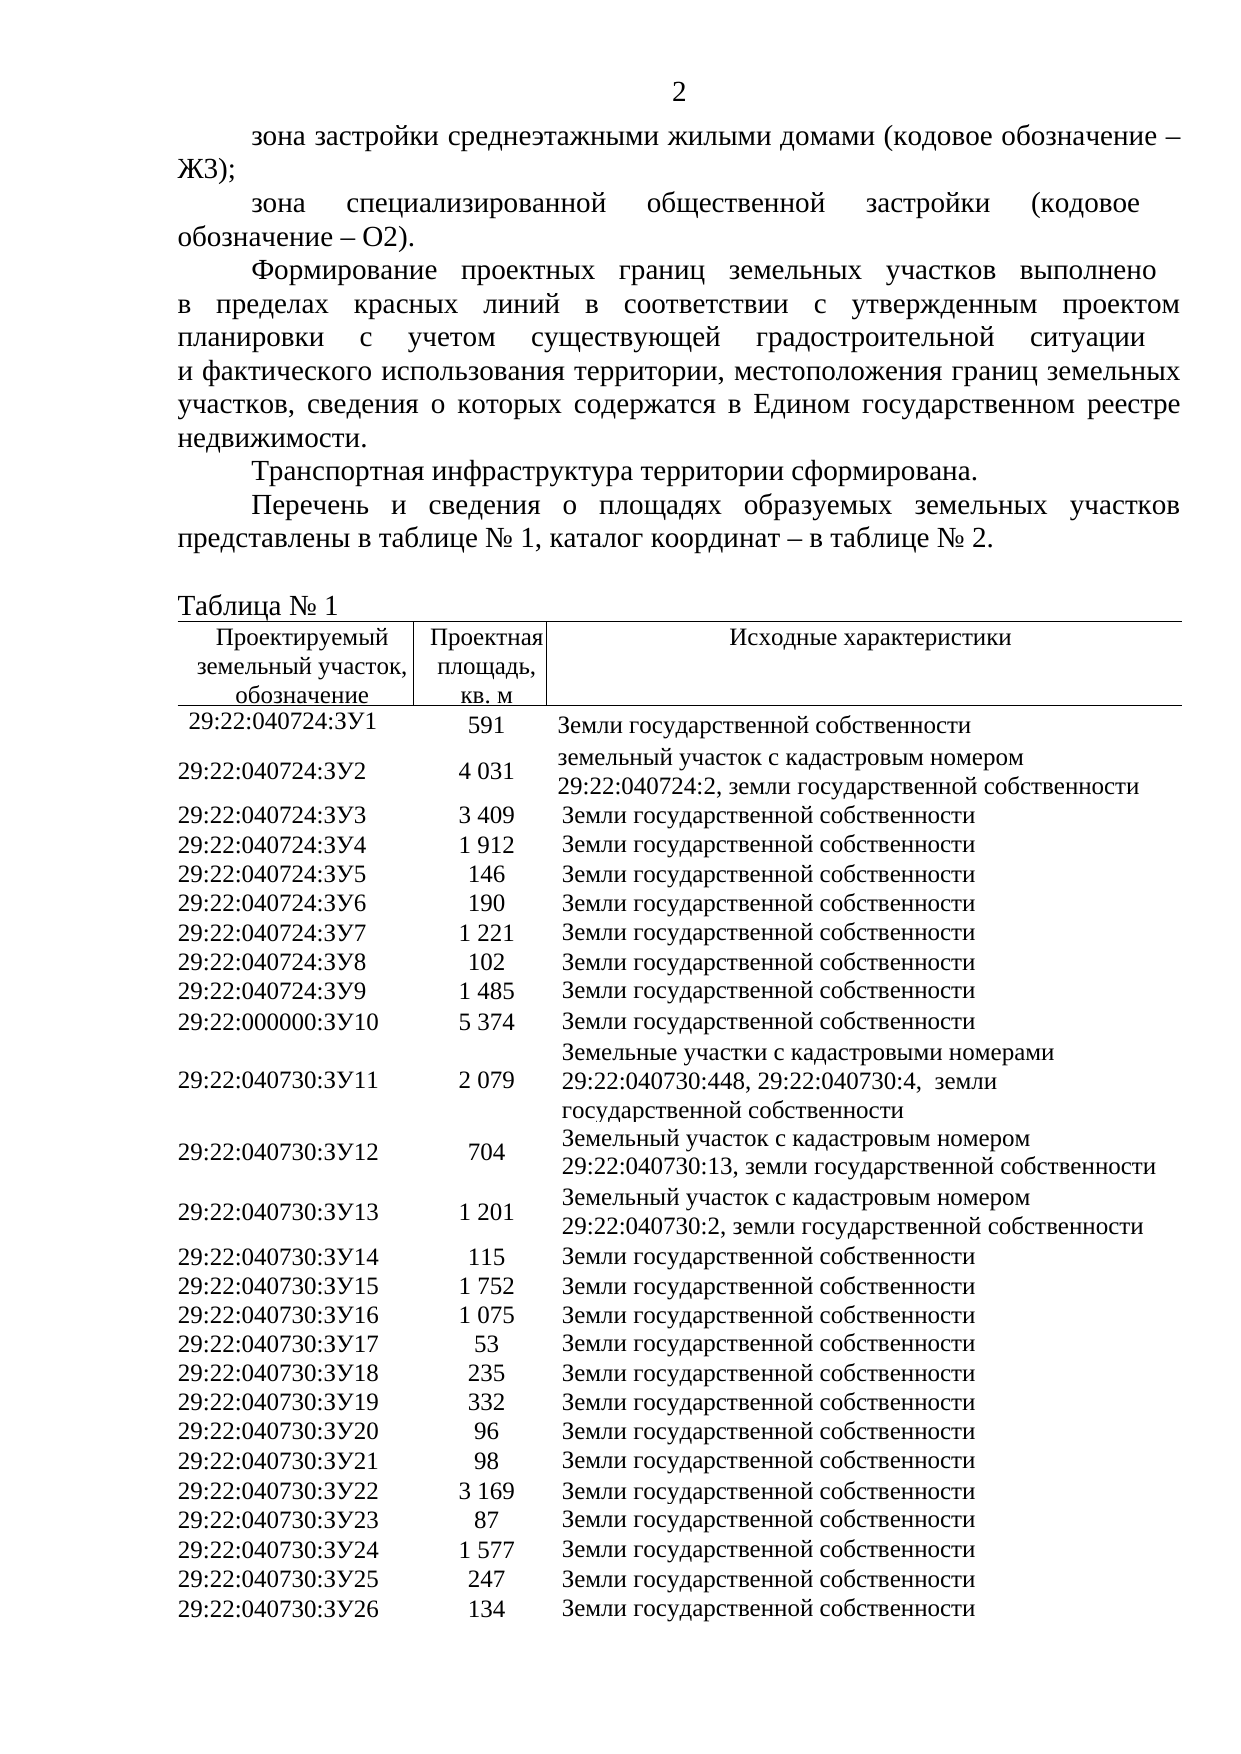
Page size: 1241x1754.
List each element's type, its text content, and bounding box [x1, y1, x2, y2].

table_cell Земли государственной собственности [547, 1329, 1182, 1358]
text зона застройки среднеэтажными жилыми домами (кодовое обозначение – Ж3); [177, 118, 1181, 185]
table_cell 704 [414, 1121, 547, 1181]
table_cell Земли государственной собственности [547, 917, 1182, 947]
table_cell 29:22:040730:ЗУ24 [178, 1534, 414, 1564]
table_cell 115 [414, 1241, 547, 1271]
table_cell Земли государственной собственности [547, 1300, 1182, 1328]
table_cell Земли государственной собственности [547, 706, 1182, 742]
table_cell 3 169 [414, 1476, 547, 1504]
table_cell Земельные участки с кадастровыми номерами 29:22:040730:448, 29:22:040730:4, земли государственной собственности [547, 1037, 1182, 1121]
table_cell 1 912 [414, 830, 547, 859]
table_cell 29:22:040730:ЗУ26 [178, 1593, 414, 1623]
table_cell Земельный участок с кадастровым номером 29:22:040730:13, земли государственной собственности [547, 1121, 1182, 1181]
text зона специализированной общественной застройки (кодовое обозначение – О2). [177, 185, 1181, 252]
table_cell 29:22:040730:ЗУ20 [178, 1416, 414, 1445]
table_cell 29:22:040730:ЗУ17 [178, 1329, 414, 1358]
table_cell 29:22:040724:ЗУ8 [178, 948, 414, 975]
table_cell 29:22:040724:ЗУ4 [178, 830, 414, 859]
table_header Проектная площадь, кв. м [414, 622, 546, 705]
table_cell 53 [414, 1329, 547, 1358]
table_cell Земли государственной собственности [547, 859, 1182, 888]
table_cell 332 [414, 1387, 547, 1416]
table_cell Земли государственной собственности [547, 1445, 1182, 1476]
table_cell 1 577 [414, 1534, 547, 1564]
table_cell 4 031 [414, 742, 547, 800]
table_cell Земли государственной собственности [547, 800, 1182, 829]
table_cell Земли государственной собственности [547, 1504, 1182, 1534]
table_cell 29:22:040730:ЗУ21 [178, 1445, 414, 1476]
table_cell 29:22:040724:ЗУ5 [178, 859, 414, 888]
table_cell 29:22:000000:ЗУ10 [178, 1006, 414, 1037]
table_cell 29:22:040730:ЗУ12 [178, 1121, 414, 1181]
table_cell Земли государственной собственности [547, 1565, 1182, 1593]
text Таблица № 1 [177, 588, 1181, 621]
table_cell 96 [414, 1416, 547, 1445]
table_cell 29:22:040730:ЗУ18 [178, 1359, 414, 1387]
table_cell 5 374 [414, 1006, 547, 1037]
table_cell 3 409 [414, 800, 547, 829]
table_cell Земли государственной собственности [547, 830, 1182, 859]
table_cell 1 201 [414, 1181, 547, 1241]
table_cell 1 485 [414, 975, 547, 1006]
table_cell 98 [414, 1445, 547, 1476]
table_cell Земли государственной собственности [547, 1359, 1182, 1387]
table_cell Земли государственной собственности [547, 1271, 1182, 1300]
table_cell Земельный участок с кадастровым номером 29:22:040730:2, земли государственной собственности [547, 1181, 1182, 1241]
table_cell 1 075 [414, 1300, 547, 1328]
table_cell Земли государственной собственности [547, 1534, 1182, 1564]
table_header Проектируемый земельный участок, обозначение [178, 622, 413, 705]
table_cell 29:22:040730:ЗУ14 [178, 1241, 414, 1271]
table_cell 29:22:040730:ЗУ25 [178, 1565, 414, 1593]
table_cell 29:22:040724:ЗУ1 [178, 706, 414, 742]
table_cell 29:22:040730:ЗУ23 [178, 1504, 414, 1534]
table_cell 29:22:040730:ЗУ15 [178, 1271, 414, 1300]
table_cell Земли государственной собственности [547, 1387, 1182, 1416]
text Транспортная инфраструктура территории сформирована. [177, 453, 1181, 487]
table_cell 87 [414, 1504, 547, 1534]
table_header Исходные характеристики [547, 622, 1182, 705]
table_cell 134 [414, 1593, 547, 1623]
table_cell 247 [414, 1565, 547, 1593]
table_cell земельный участок с кадастровым номером 29:22:040724:2, земли государственной собственности [547, 742, 1182, 800]
table_cell 29:22:040730:ЗУ22 [178, 1476, 414, 1504]
table_cell 190 [414, 888, 547, 917]
table_cell 29:22:040724:ЗУ2 [178, 742, 414, 800]
table_cell 235 [414, 1359, 547, 1387]
table_cell Земли государственной собственности [547, 1416, 1182, 1445]
table_cell 29:22:040724:ЗУ7 [178, 917, 414, 947]
table_cell 29:22:040730:ЗУ11 [178, 1037, 414, 1121]
table_cell Земли государственной собственности [547, 888, 1182, 917]
table_cell 29:22:040730:ЗУ19 [178, 1387, 414, 1416]
table_cell 146 [414, 859, 547, 888]
table_cell 29:22:040724:ЗУ9 [178, 975, 414, 1006]
table_cell Земли государственной собственности [547, 1593, 1182, 1623]
text Формирование проектных границ земельных участков выполнено в пределах красных линий в соответствии с утвержденным проектом планировки с учетом существующей градостроительной ситуации и фактического использования территории, местоположения границ земельных участков, сведения о которых содержатся в Едином государственном реестре недвижимости. [177, 252, 1181, 453]
text Перечень и сведения о площадях образуемых земельных участков представлены в таблице № 1, каталог координат – в таблице № 2. [177, 487, 1181, 554]
table_cell Земли государственной собственности [547, 1476, 1182, 1504]
table_cell 29:22:040724:ЗУ3 [178, 800, 414, 829]
table_cell Земли государственной собственности [547, 948, 1182, 975]
table_cell 2 079 [414, 1037, 547, 1121]
table_cell 591 [414, 706, 547, 742]
table_cell 29:22:040724:ЗУ6 [178, 888, 414, 917]
table_cell 1 221 [414, 917, 547, 947]
table_cell 102 [414, 948, 547, 975]
table_cell 1 752 [414, 1271, 547, 1300]
table_cell Земли государственной собственности [547, 1241, 1182, 1271]
table_cell 29:22:040730:ЗУ16 [178, 1300, 414, 1328]
table_cell Земли государственной собственности [547, 975, 1182, 1006]
table_cell Земли государственной собственности [547, 1006, 1182, 1037]
table_cell 29:22:040730:ЗУ13 [178, 1181, 414, 1241]
